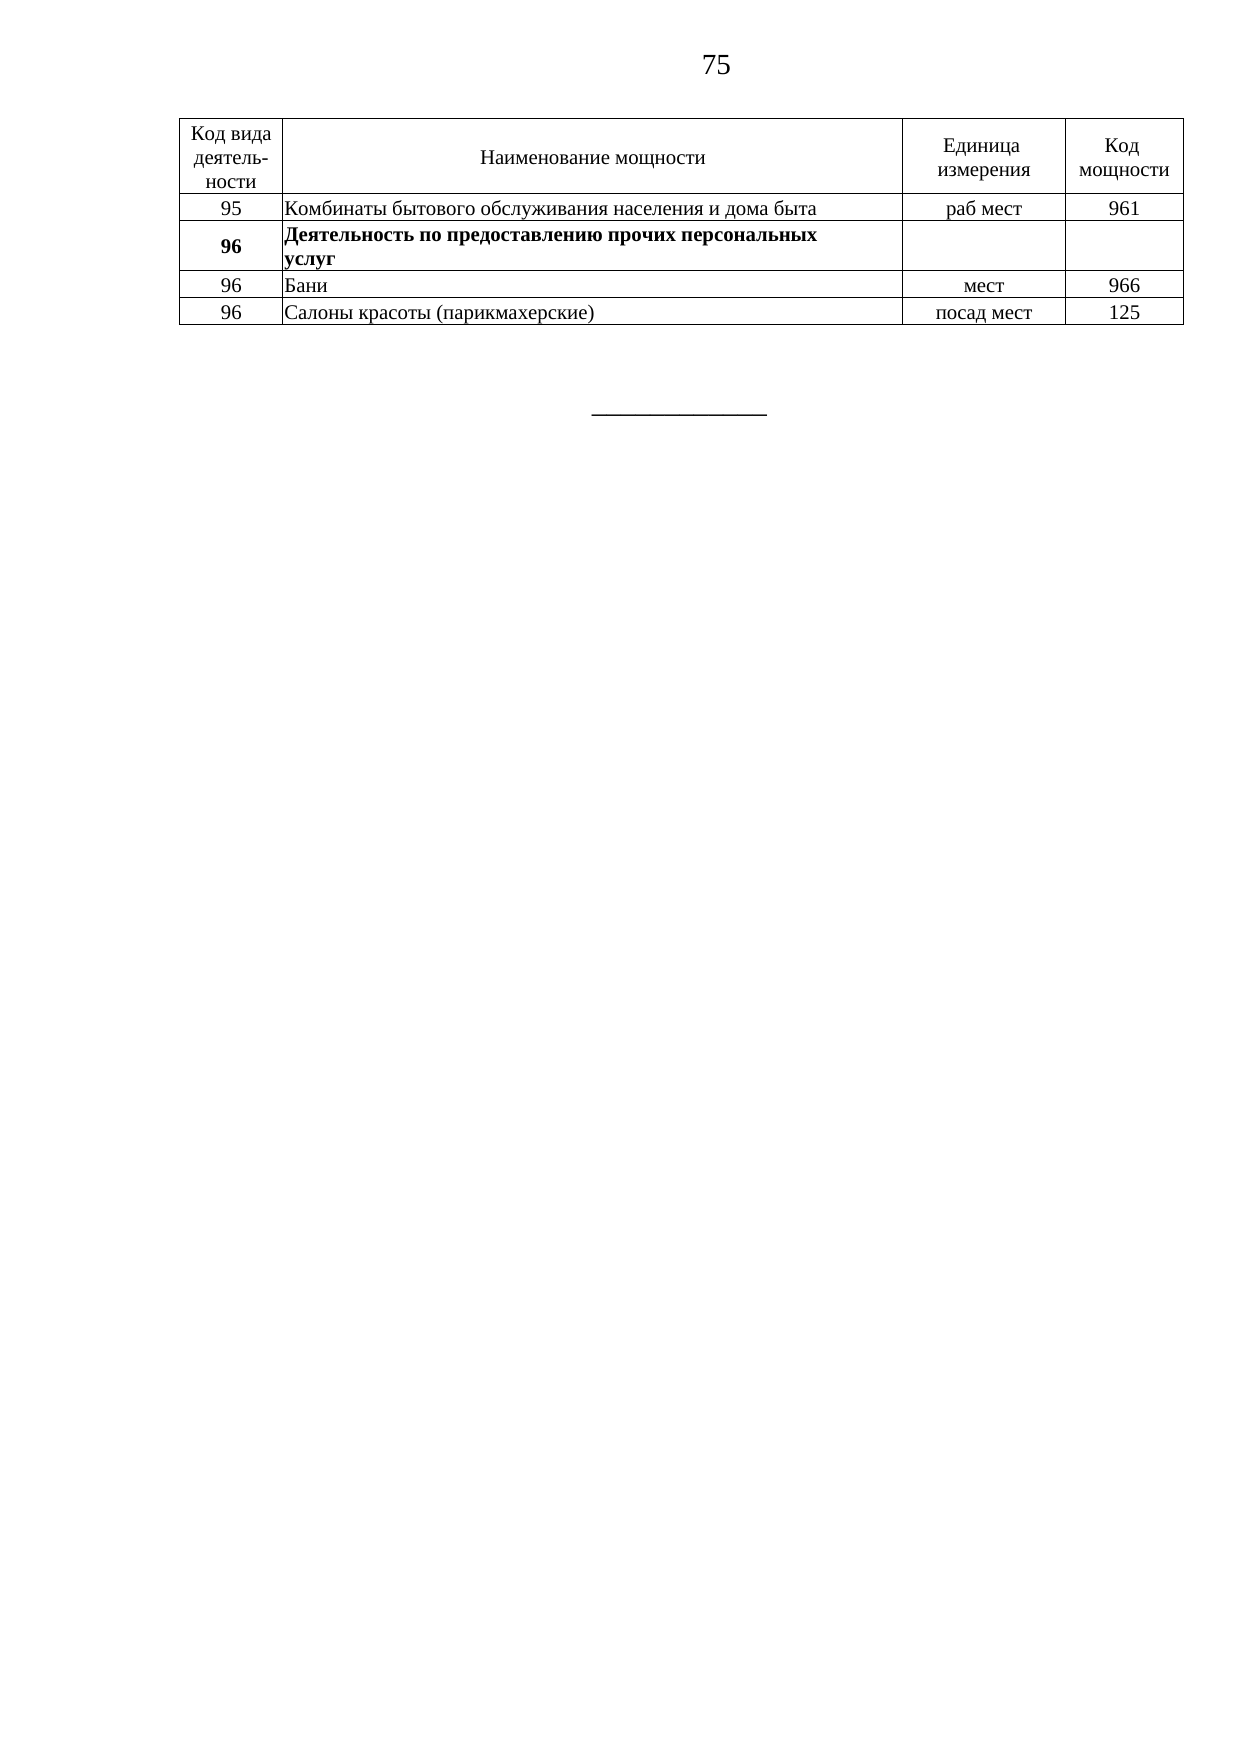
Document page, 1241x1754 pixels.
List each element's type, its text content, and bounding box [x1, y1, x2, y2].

table_header Код мощности [1066, 119, 1183, 193]
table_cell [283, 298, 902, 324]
table_header Единица измерения [903, 119, 1065, 193]
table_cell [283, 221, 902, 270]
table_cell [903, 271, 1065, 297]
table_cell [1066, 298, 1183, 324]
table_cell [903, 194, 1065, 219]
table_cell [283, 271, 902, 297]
table_header Код вида деятель-ности [180, 119, 282, 193]
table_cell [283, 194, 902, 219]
table_header Наименование мощности [283, 119, 902, 193]
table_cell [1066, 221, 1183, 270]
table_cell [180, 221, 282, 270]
text –––––––––––– [177, 395, 1181, 429]
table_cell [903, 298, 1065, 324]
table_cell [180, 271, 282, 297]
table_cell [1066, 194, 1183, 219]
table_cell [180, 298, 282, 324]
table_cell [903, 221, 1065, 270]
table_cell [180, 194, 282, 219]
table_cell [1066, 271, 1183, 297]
